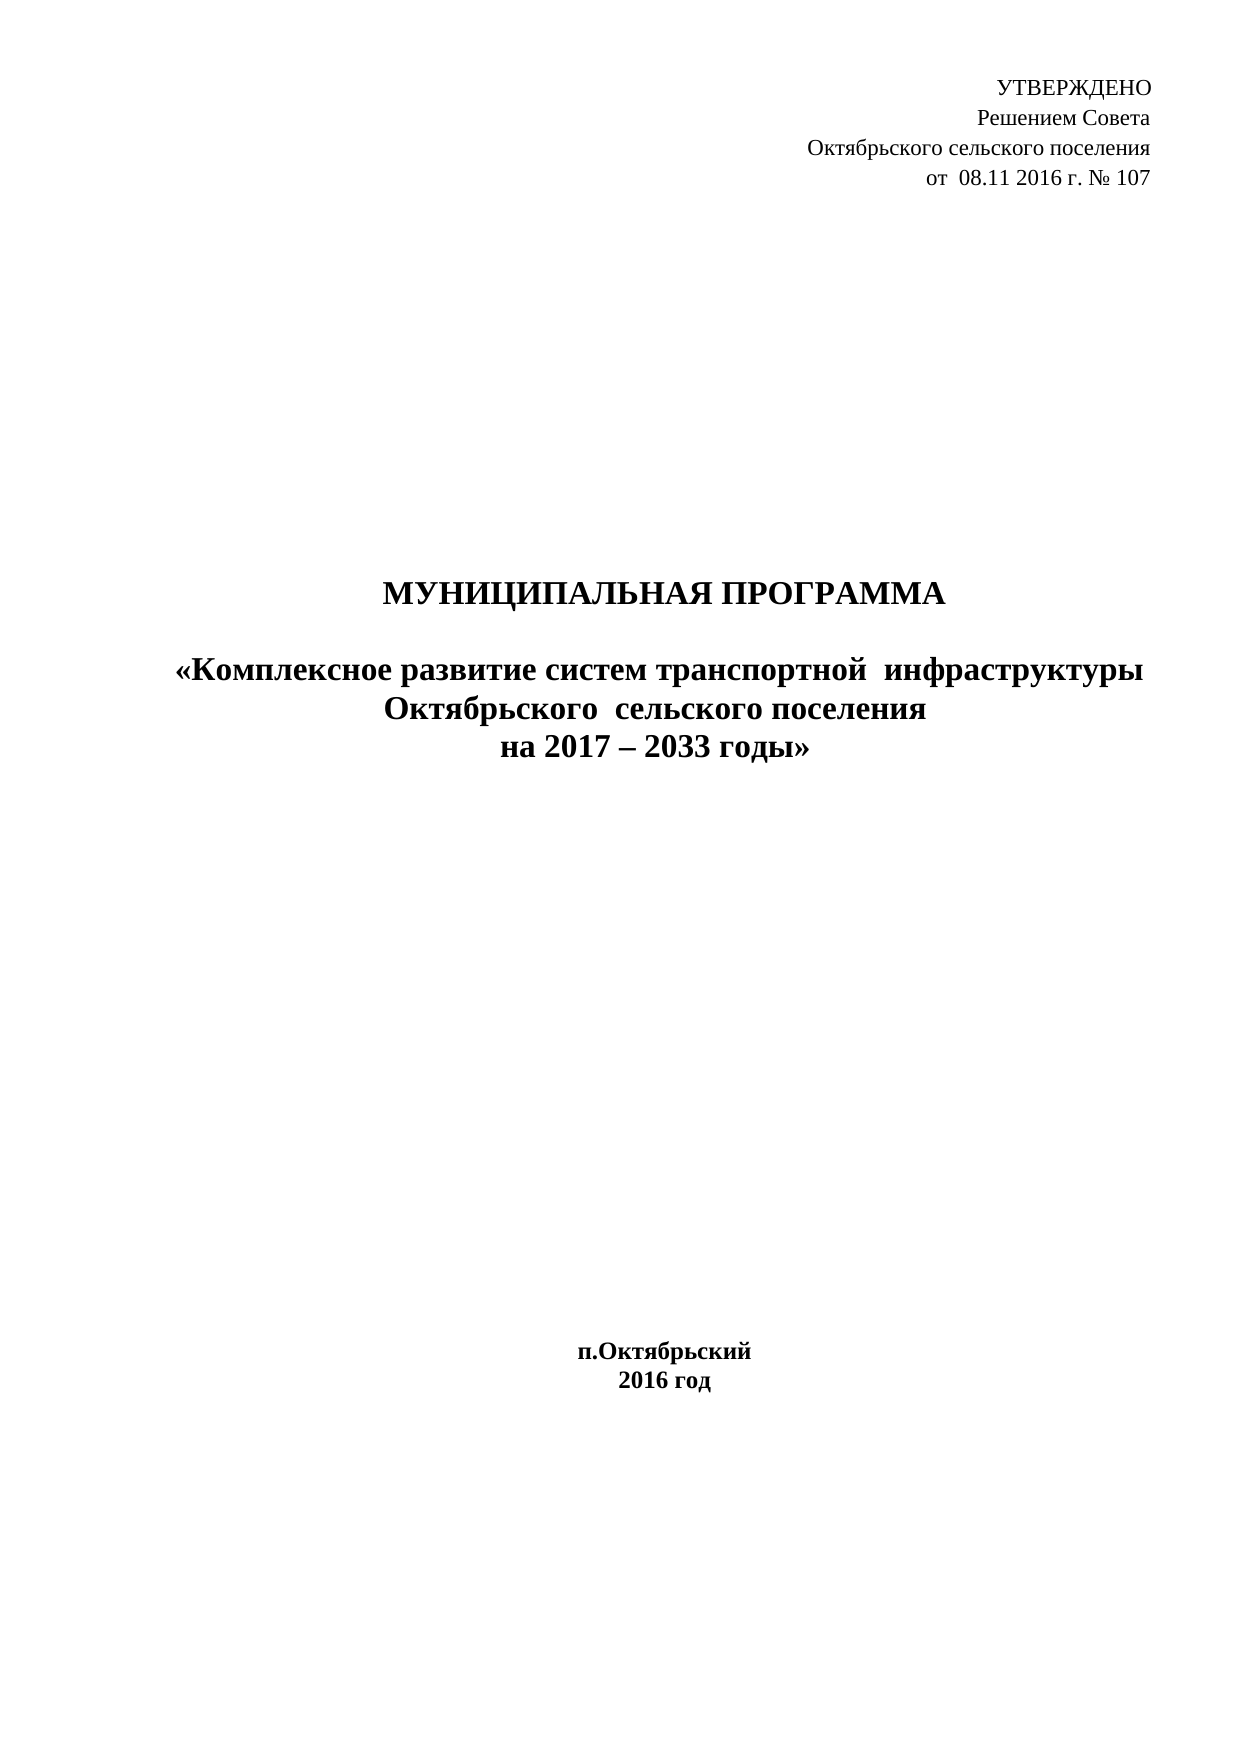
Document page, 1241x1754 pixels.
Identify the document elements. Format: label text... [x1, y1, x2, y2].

text Октябрьского сельского поселения [177, 134, 1152, 161]
text на 2017 – 2033 годы» [158, 726, 1152, 764]
subtitle п.Октябрьский [177, 1336, 1152, 1365]
text МУНИЦИПАЛЬНАЯ ПРОГРАММА [177, 573, 1152, 611]
text «Комплексное развитие систем транспортной инфраструктуры [158, 649, 1152, 688]
text от 08.11 2016 г. № 107 [177, 164, 1152, 191]
text Октябрьского сельского поселения [158, 688, 1152, 726]
subtitle 2016 год [177, 1365, 1152, 1394]
text УТВЕРЖДЕНО [693, 74, 1152, 100]
text Решением Совета [177, 104, 1152, 130]
